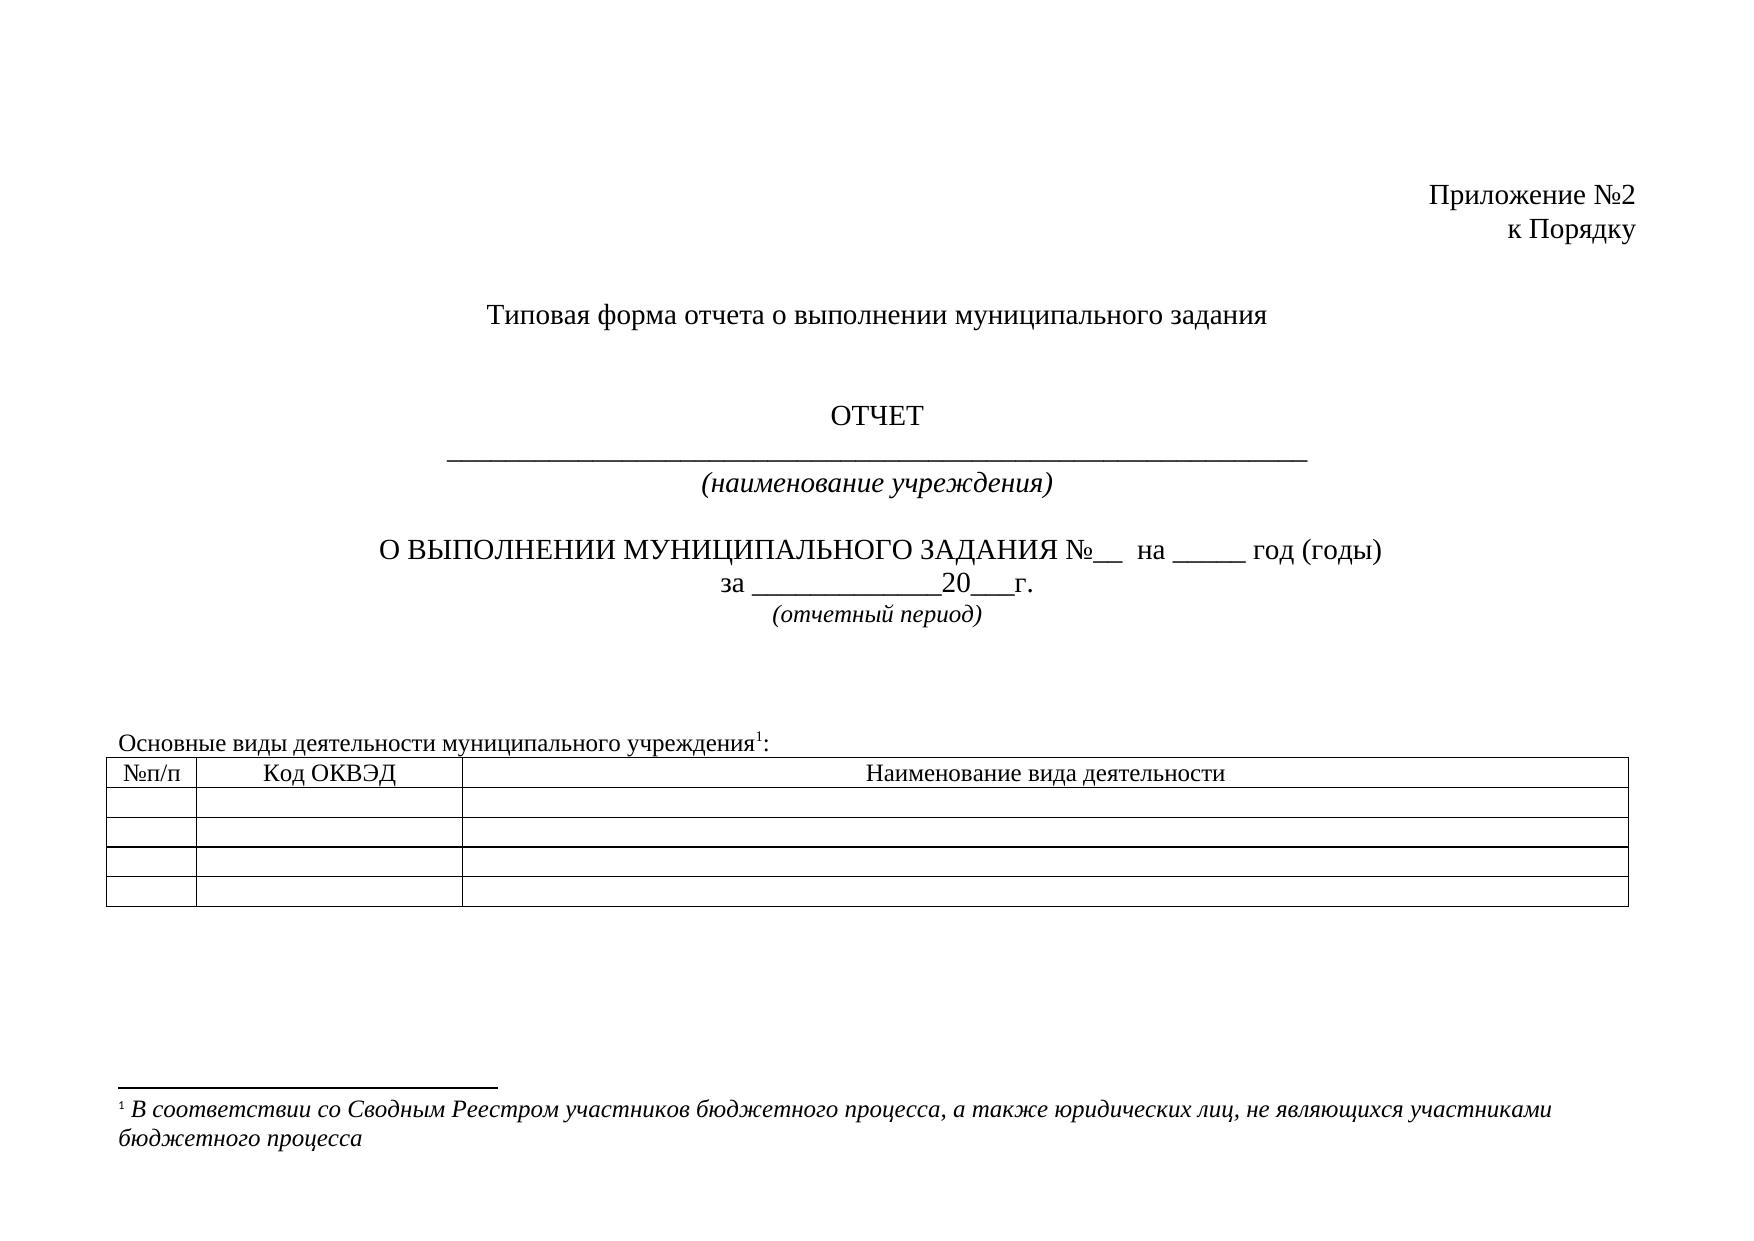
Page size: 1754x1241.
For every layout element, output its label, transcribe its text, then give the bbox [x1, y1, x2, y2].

text Основные виды деятельности муниципального учреждения: [118, 728, 1636, 757]
table_cell [197, 818, 462, 846]
text ОТЧЕТ [118, 398, 1636, 431]
table_cell [197, 848, 462, 876]
table_header №п/п [107, 758, 196, 787]
table_cell [197, 877, 462, 906]
text Типовая форма отчета о выполнении муниципального задания [118, 297, 1636, 331]
table_cell [107, 788, 196, 817]
text Приложение №2 [118, 177, 1636, 211]
table_cell [463, 848, 1628, 876]
table_cell [463, 818, 1628, 846]
table_cell [197, 788, 462, 817]
table_cell [107, 818, 196, 846]
text О ВЫПОЛНЕНИИ МУНИЦИПАЛЬНОГО ЗАДАНИЯ №__ на _____ год (годы) [118, 532, 1636, 565]
table_cell [463, 788, 1628, 817]
table_cell [463, 877, 1628, 906]
text (отчетный период) [118, 599, 1636, 628]
table_cell [107, 877, 196, 906]
text за _____________20___г. [118, 565, 1636, 599]
table_cell [107, 848, 196, 876]
text ___________________________________________________________ [118, 431, 1636, 465]
text к Порядку [118, 211, 1636, 244]
text (наименование учреждения) [118, 465, 1636, 498]
table_header Код ОКВЭД [197, 758, 462, 787]
table_header Наименование вида деятельности [463, 758, 1628, 787]
